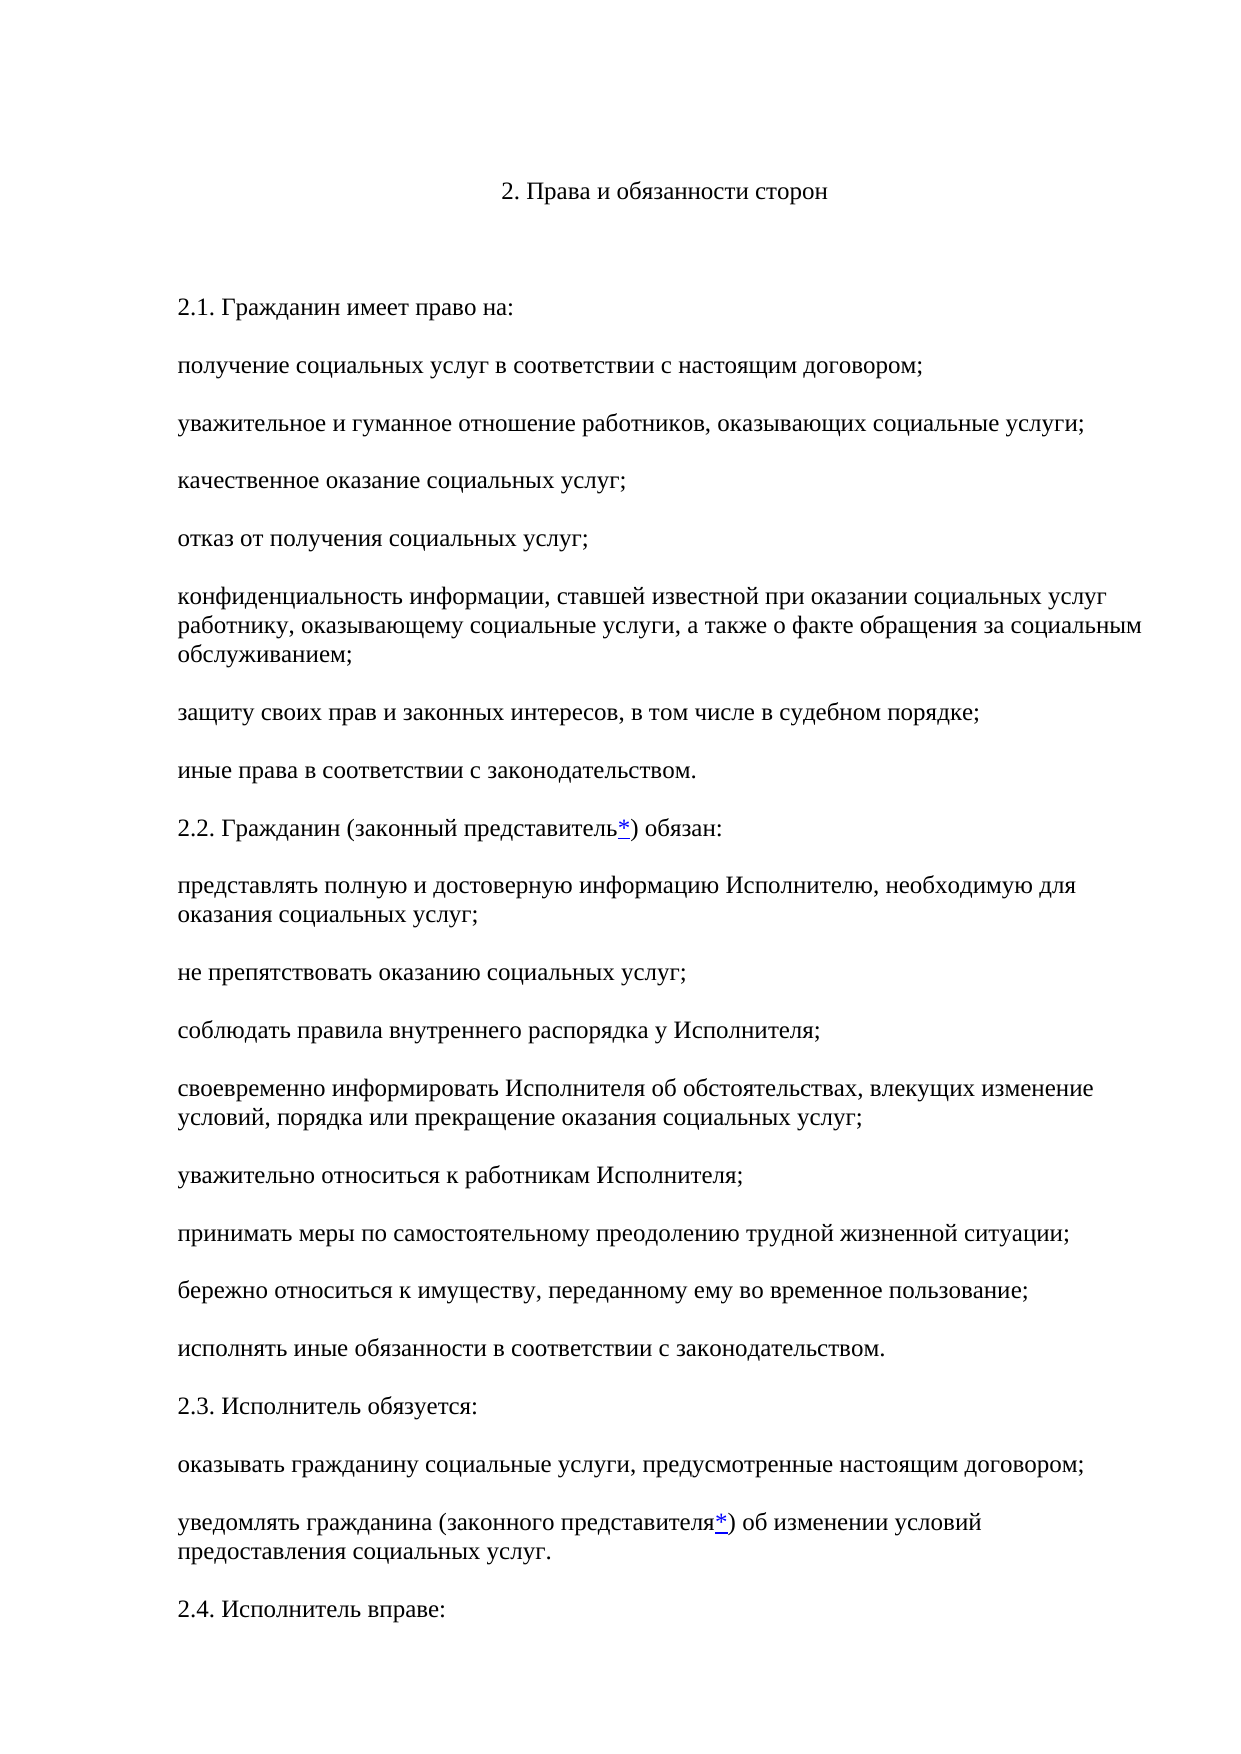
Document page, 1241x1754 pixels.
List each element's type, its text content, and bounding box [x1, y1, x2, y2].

text иные права в соответствии с законодательством. [177, 755, 1152, 783]
text своевременно информировать Исполнителя об обстоятельствах, влекущих изменение условий, порядка или прекращение оказания социальных услуг; [177, 1073, 1152, 1131]
text 2.3. Исполнитель обязуется: [177, 1391, 1152, 1420]
text не препятствовать оказанию социальных услуг; [177, 957, 1152, 986]
text исполнять иные обязанности в соответствии с законодательством. [177, 1333, 1152, 1362]
text уважительное и гуманное отношение работников, оказывающих социальные услуги; [177, 408, 1152, 436]
text конфиденциальность информации, ставшей известной при оказании социальных услуг работнику, оказывающему социальные услуги, а также о факте обращения за социальным обслуживанием; [177, 581, 1152, 668]
text представлять полную и достоверную информацию Исполнителю, необходимую для оказания социальных услуг; [177, 871, 1152, 928]
text соблюдать правила внутреннего распорядка у Исполнителя; [177, 1015, 1152, 1044]
text качественное оказание социальных услуг; [177, 466, 1152, 494]
text 2.4. Исполнитель вправе: [177, 1594, 1152, 1623]
text оказывать гражданину социальные услуги, предусмотренные настоящим договором; [177, 1449, 1152, 1478]
text отказ от получения социальных услуг; [177, 523, 1152, 552]
text принимать меры по самостоятельному преодолению трудной жизненной ситуации; [177, 1218, 1152, 1246]
text защиту своих прав и законных интересов, в том числе в судебном порядке; [177, 697, 1152, 726]
text 2.1. Гражданин имеет право на: [177, 292, 1152, 321]
text уведомлять гражданина (законного представителя*) об изменении условий предоставления социальных услуг. [177, 1507, 1152, 1565]
text получение социальных услуг в соответствии с настоящим договором; [177, 350, 1152, 378]
text бережно относиться к имуществу, переданному ему во временное пользование; [177, 1276, 1152, 1304]
text 2. Права и обязанности сторон [177, 176, 1152, 205]
text 2.2. Гражданин (законный представитель*) обязан: [177, 813, 1152, 841]
text уважительно относиться к работникам Исполнителя; [177, 1160, 1152, 1188]
